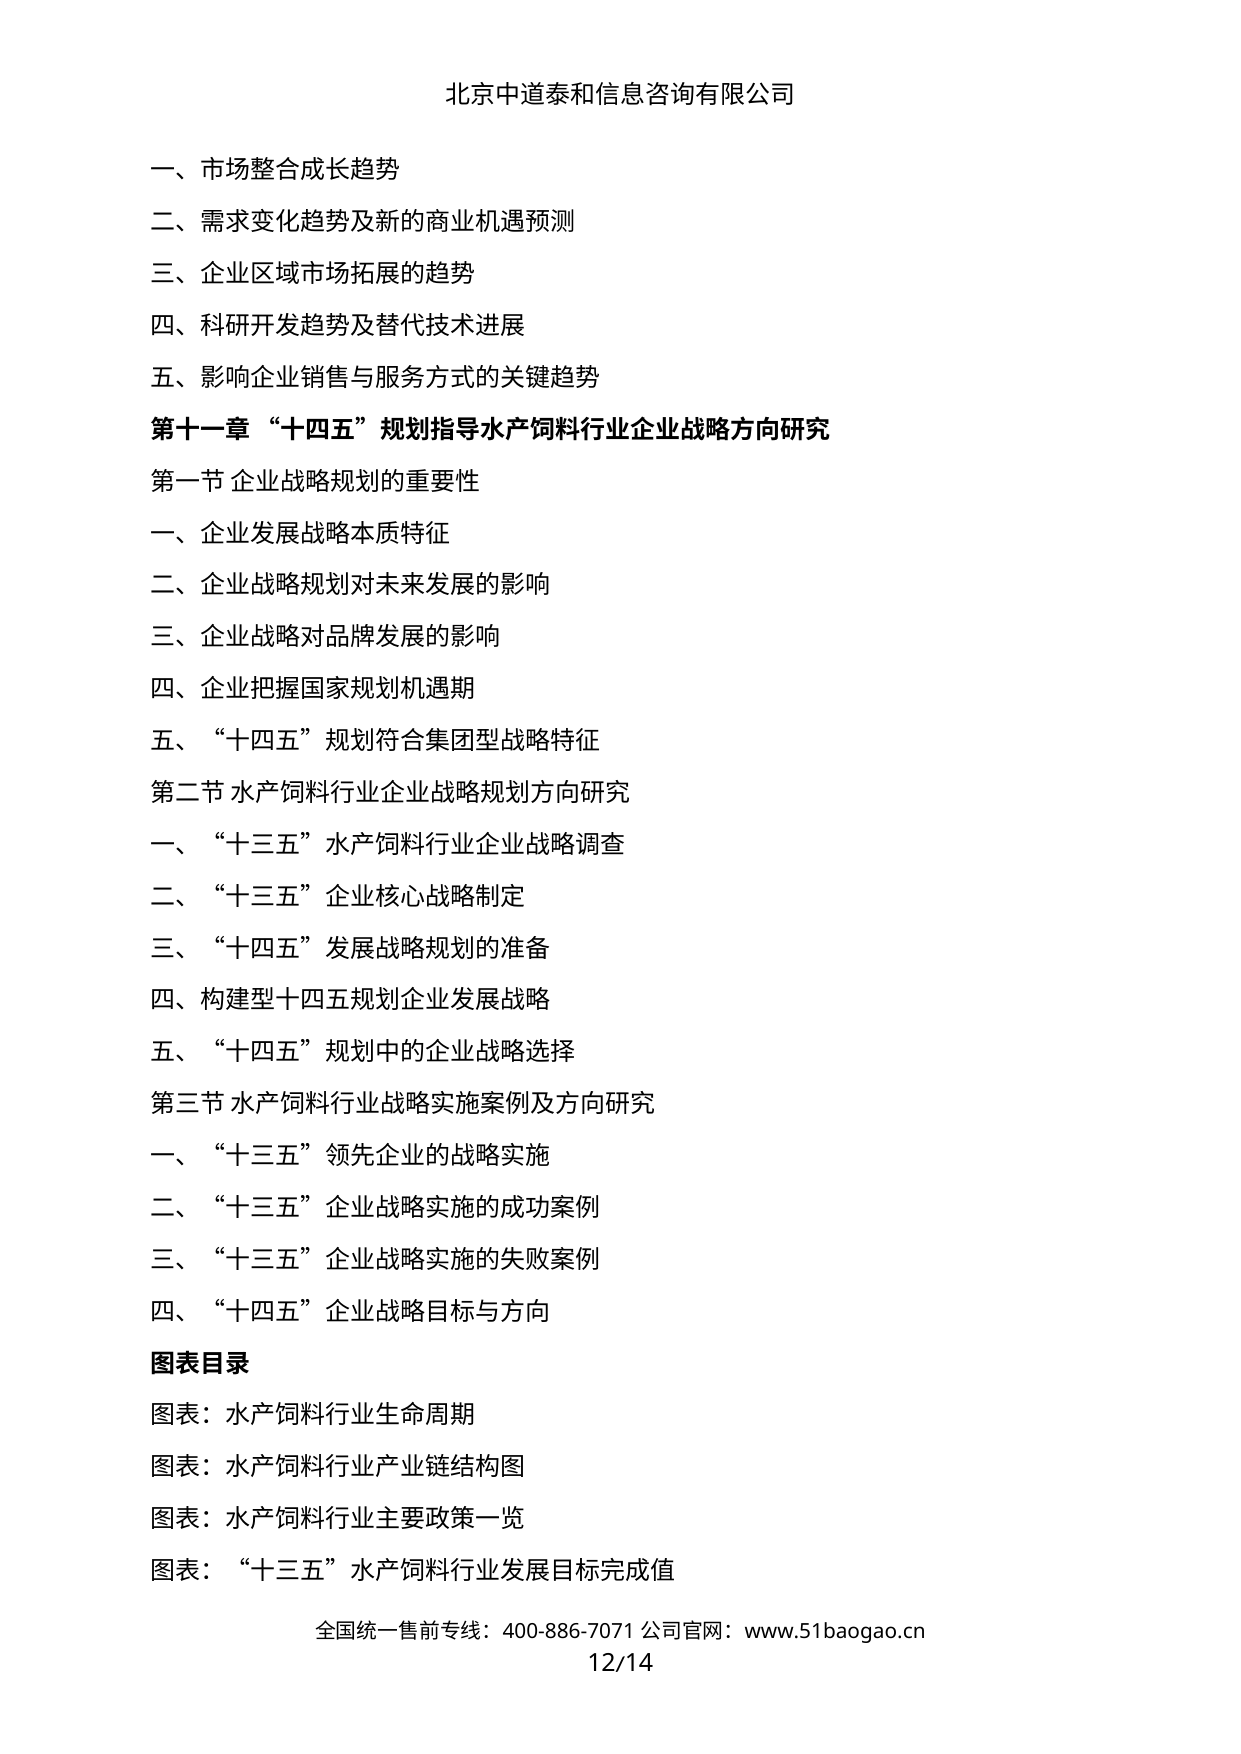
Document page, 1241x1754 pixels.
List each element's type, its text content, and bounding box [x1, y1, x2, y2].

text 三、企业战略对品牌发展的影响 [150, 617, 1090, 653]
text 四、企业把握国家规划机遇期 [150, 669, 1090, 705]
text 二、需求变化趋势及新的商业机遇预测 [150, 202, 1090, 238]
text 图表目录 [150, 1343, 1090, 1379]
text 二、“十三五”企业战略实施的成功案例 [150, 1187, 1090, 1224]
text 三、“十三五”企业战略实施的失败案例 [150, 1239, 1090, 1276]
text 一、市场整合成长趋势 [150, 150, 1090, 186]
text 三、“十四五”发展战略规划的准备 [150, 928, 1090, 964]
text 第一节 企业战略规划的重要性 [150, 461, 1090, 497]
text 二、企业战略规划对未来发展的影响 [150, 565, 1090, 601]
text 第二节 水产饲料行业企业战略规划方向研究 [150, 772, 1090, 809]
text 图表：水产饲料行业产业链结构图 [150, 1447, 1090, 1483]
text 四、构建型十四五规划企业发展战略 [150, 980, 1090, 1016]
text 图表：水产饲料行业生命周期 [150, 1395, 1090, 1431]
text 一、“十三五”水产饲料行业企业战略调查 [150, 824, 1090, 861]
text 五、“十四五”规划符合集团型战略特征 [150, 721, 1090, 757]
text 二、“十三五”企业核心战略制定 [150, 876, 1090, 912]
text 一、企业发展战略本质特征 [150, 513, 1090, 549]
text 第十一章 “十四五”规划指导水产饲料行业企业战略方向研究 [150, 409, 1090, 446]
text 图表：“十三五”水产饲料行业发展目标完成值 [150, 1551, 1090, 1587]
text 三、企业区域市场拓展的趋势 [150, 254, 1090, 290]
text 四、科研开发趋势及替代技术进展 [150, 306, 1090, 342]
text 五、“十四五”规划中的企业战略选择 [150, 1032, 1090, 1068]
text 五、影响企业销售与服务方式的关键趋势 [150, 357, 1090, 394]
text 一、“十三五”领先企业的战略实施 [150, 1136, 1090, 1172]
text 四、“十四五”企业战略目标与方向 [150, 1291, 1090, 1327]
text 第三节 水产饲料行业战略实施案例及方向研究 [150, 1084, 1090, 1120]
text 图表：水产饲料行业主要政策一览 [150, 1499, 1090, 1535]
